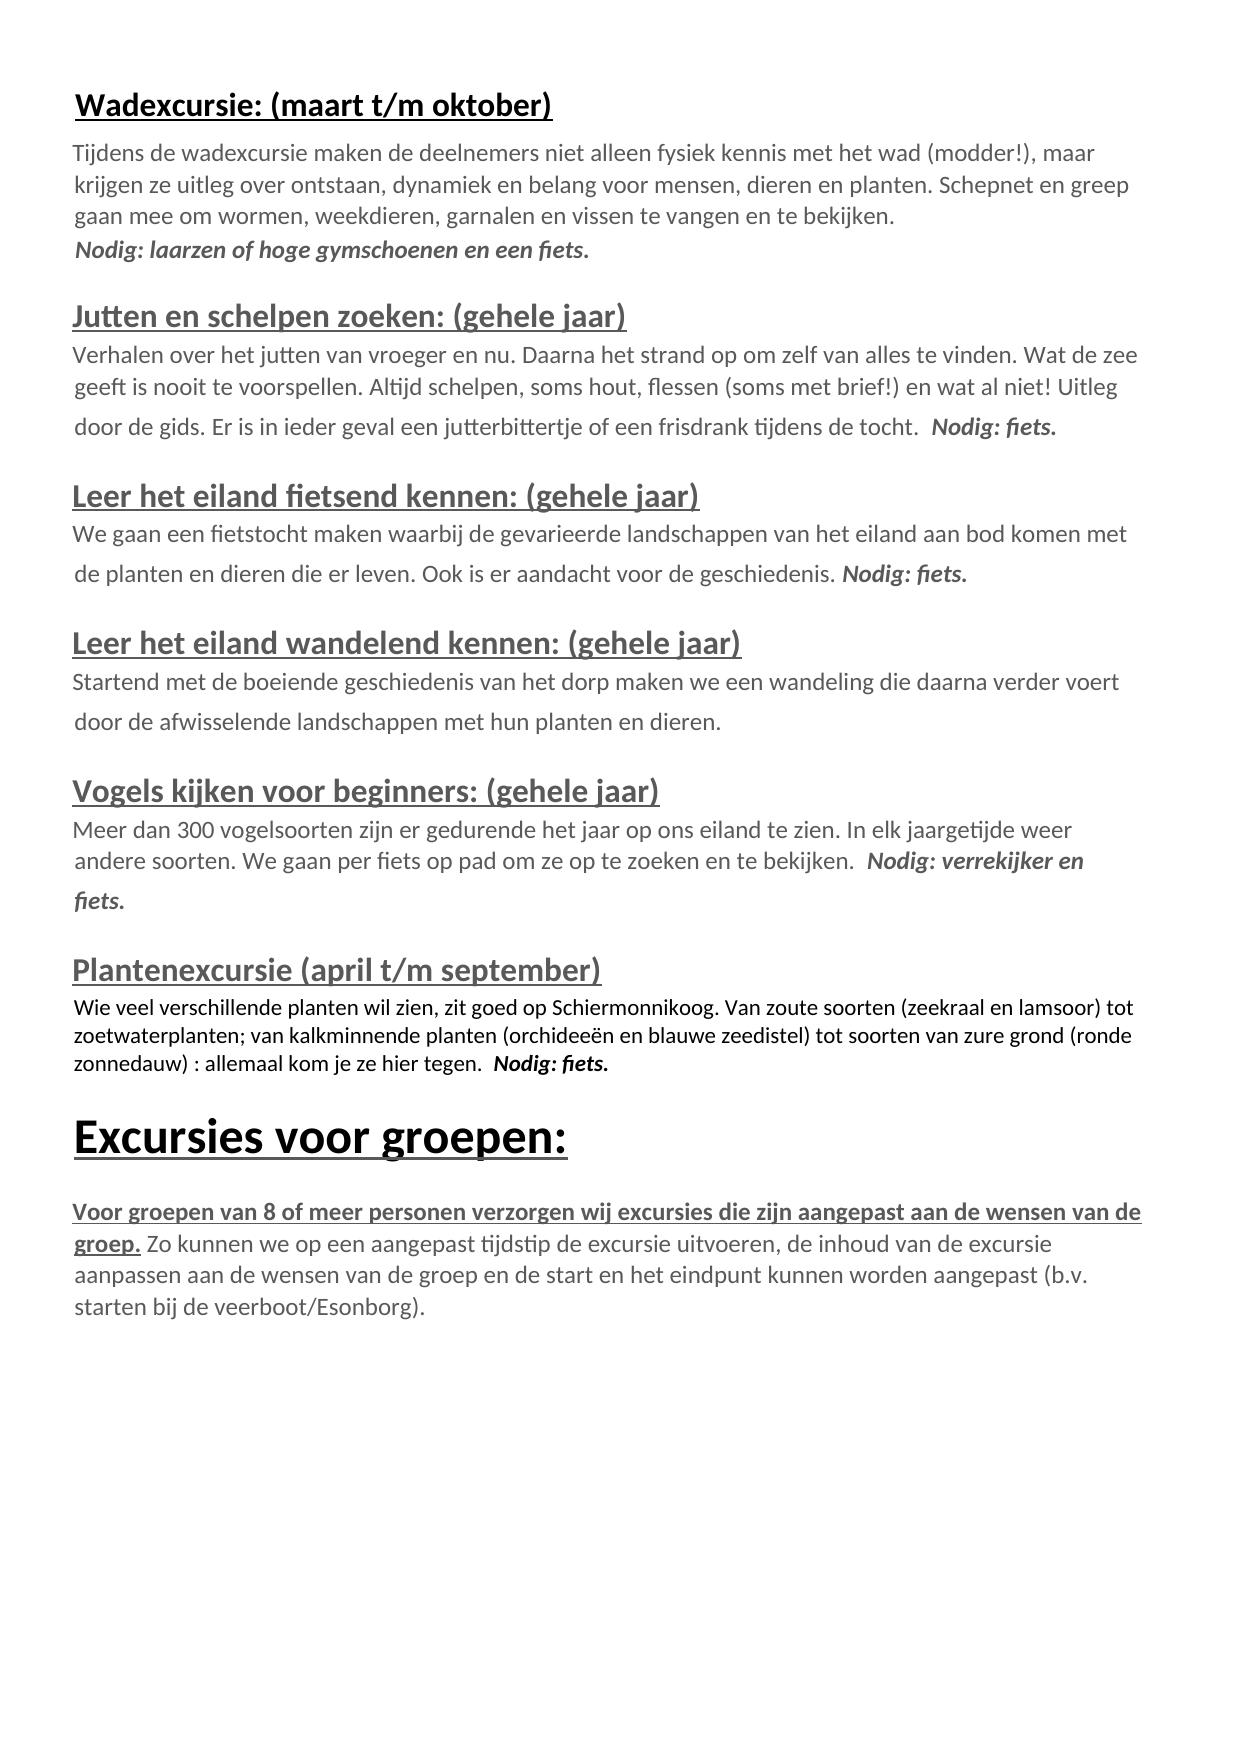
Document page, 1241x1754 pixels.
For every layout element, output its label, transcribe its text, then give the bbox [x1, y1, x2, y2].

text Meer dan 300 vogelsoorten zijn er gedurende het jaar op ons eiland te zien. In elk jaargetijde weer andere soorten. We gaan per fiets op pad om ze op te zoeken en te bekijken. Nodig: verrekijker en fiets. [72, 814, 1142, 918]
text Startend met de boeiende geschiedenis van het dorp maken we een wandeling die daarna verder voert door de afwisselende landschappen met hun planten en dieren. [72, 666, 1142, 739]
subtitle Vogels kijken voor beginners: (gehele jaar) [72, 770, 1142, 811]
text Tijdens de wadexcursie maken de deelnemers niet alleen fysiek kennis met het wad (modder!), maar krijgen ze uitleg over ontstaan, dynamiek en belang voor mensen, dieren en planten. Schepnet en greep gaan mee om wormen, weekdieren, garnalen en vissen te vangen en te bekijken. [72, 137, 1142, 231]
text Nodig: laarzen of hoge gymschoenen en een fiets. [75, 234, 1142, 265]
text Wie veel verschillende planten wil zien, zit goed op Schiermonnikoog. Van zoute soorten (zeekraal en lamsoor) tot zoetwaterplanten; van kalkminnende planten (orchideeën en blauwe zeedistel) tot soorten van zure grond (ronde zonnedauw) : allemaal kom je ze hier tegen. Nodig: fiets. [73, 993, 1142, 1077]
text Voor groepen van 8 of meer personen verzorgen wij excursies die zijn aangepast aan de wensen van de groep. Zo kunnen we op een aangepast tijdstip de excursie uitvoeren, de inhoud van de excursie aanpassen aan de wensen van de groep en de start en het eindpunt kunnen worden aangepast (b.v. starten bij de veerboot/Esonborg). [72, 1224, 1142, 1321]
text Verhalen over het jutten van vroeger en nu. Daarna het strand op om zelf van alles te vinden. Wat de zee geeft is nooit te voorspellen. Altijd schelpen, soms hout, flessen (soms met brief!) en wat al niet! Uitleg door de gids. Er is in ieder geval een jutterbittertje of een frisdrank tijdens de tocht. Nodig: fiets. [72, 339, 1142, 443]
subtitle Jutten en schelpen zoeken: (gehele jaar) [72, 296, 1142, 336]
subtitle Wadexcursie: (maart t/m oktober) [75, 84, 1142, 125]
subtitle Leer het eiland fietsend kennen: (gehele jaar) [72, 474, 1142, 515]
subtitle Plantenexcursie (april t/m september) [72, 949, 1142, 990]
subtitle Leer het eiland wandelend kennen: (gehele jaar) [72, 622, 1142, 663]
text We gaan een fietstocht maken waarbij de gevarieerde landschappen van het eiland aan bod komen met de planten en dieren die er leven. Ook is er aandacht voor de geschiedenis. Nodig: fiets. [72, 518, 1142, 591]
text Voor groepen van 8 of meer personen verzorgen wij excursies die zijn aangepast aan de wensen van de groep. Zo kunnen we op een aangepast tijdstip de excursie uitvoeren, de inhoud van de excursie aanpassen aan de wensen van de groep en de start en het eindpunt kunnen worden aangepast (b.v. starten bij de veerboot/Esonborg). [72, 1197, 1142, 1223]
text Excursies voor groepen: [73, 1105, 1142, 1166]
